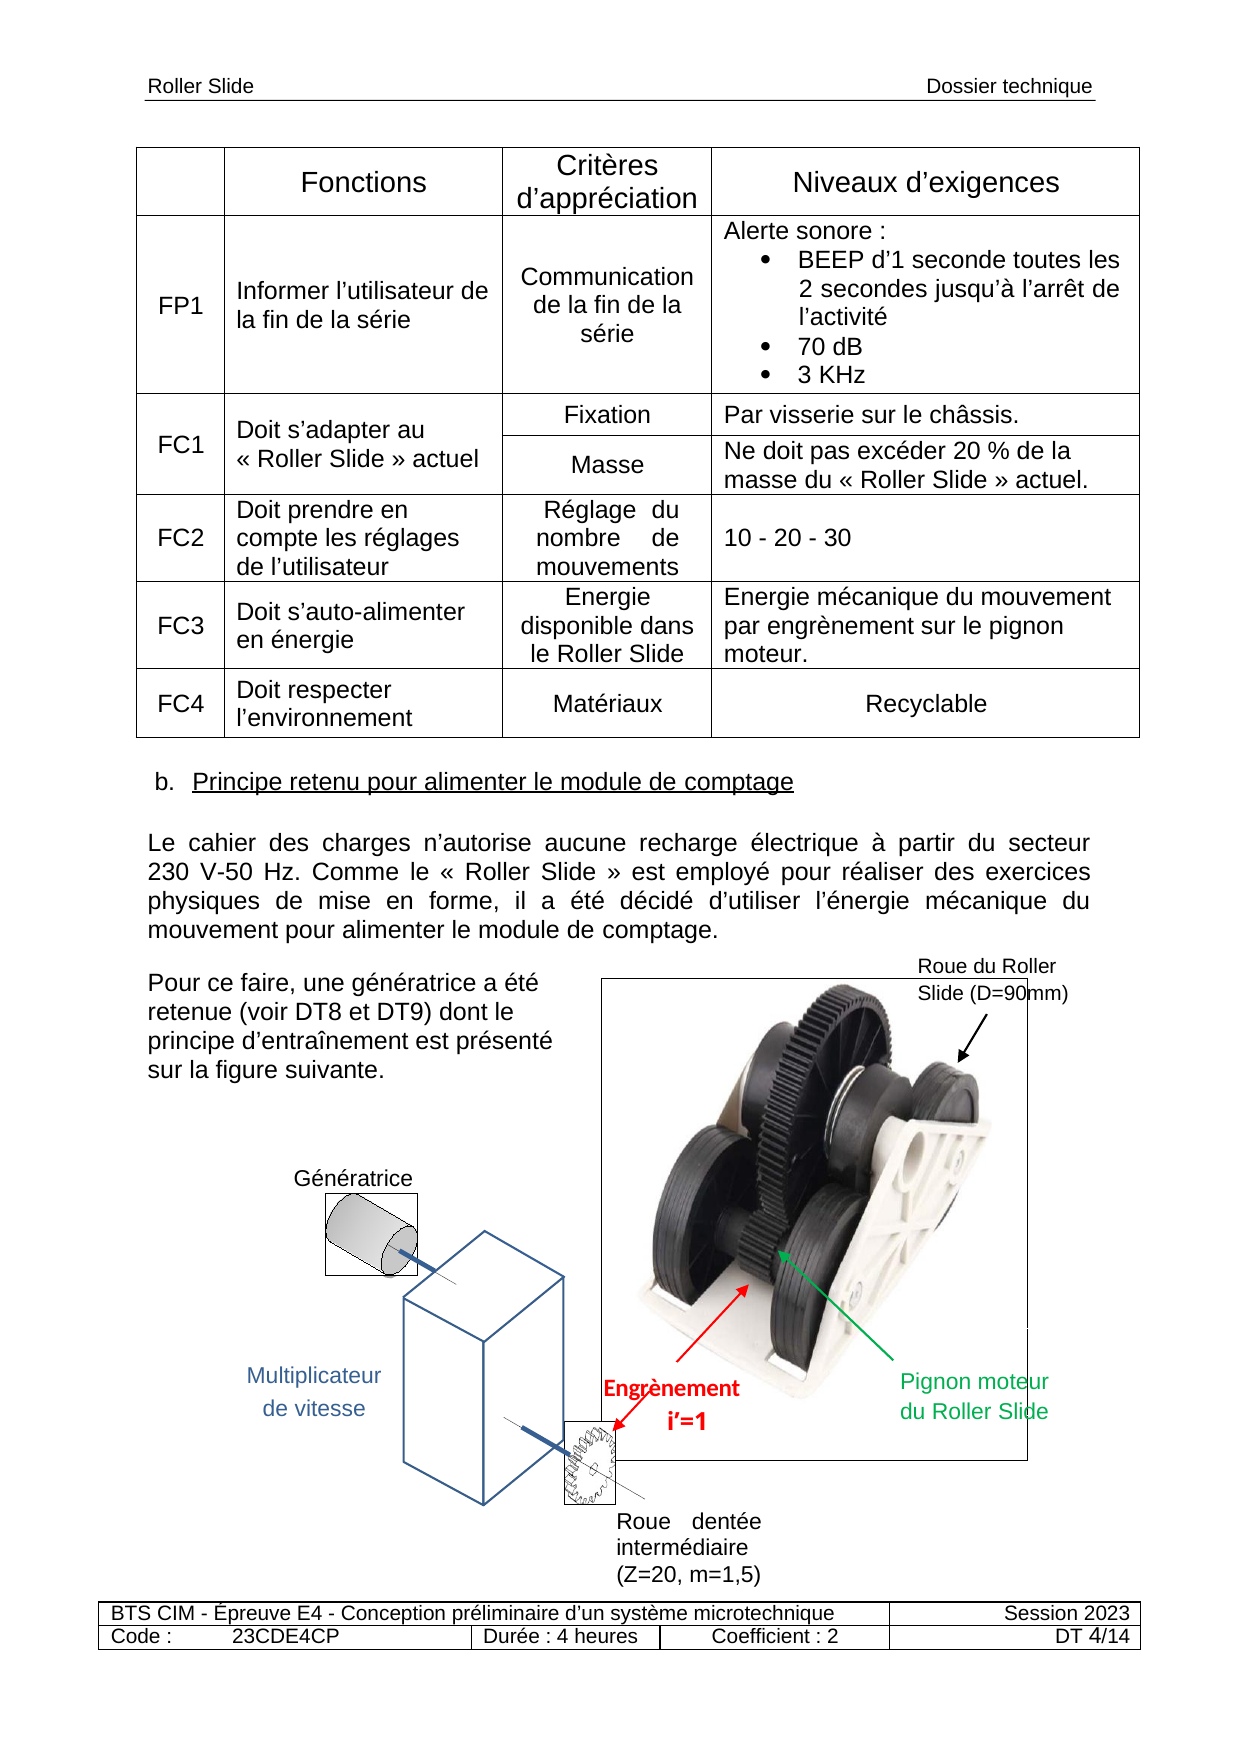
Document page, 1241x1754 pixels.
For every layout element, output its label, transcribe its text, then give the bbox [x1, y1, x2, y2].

picture [602, 979, 1027, 1165]
table_cell Communication de la fin de la série [503, 216, 711, 392]
table_cell Energie mécanique du mouvement par engrènement sur le pignon moteur. [712, 582, 1139, 668]
picture [565, 1456, 615, 1504]
table_cell Doit respecter l’environnement [225, 669, 502, 737]
table_header [137, 148, 224, 215]
text Roue dentée intermédiaire (Z=20, m=1,5) [616, 1508, 762, 1587]
table_cell FC2 [137, 495, 224, 581]
table_cell Alerte sonore : BEEP d’1 seconde toutes les 2 secondes jusqu’à l’arrêt de l’activité 70 dB 3 KHz [712, 216, 1139, 392]
list Principe retenu pour alimenter le module de comptage [154, 766, 1163, 795]
text Multiplicateur Engrènement [246, 1358, 743, 1390]
table_cell Informer l’utilisateur de la fin de la série [225, 216, 502, 392]
picture [413, 1247, 417, 1257]
text Génératrice [293, 1165, 1163, 1191]
table_cell FP1 [137, 216, 224, 392]
table_cell FC1 [137, 394, 224, 494]
picture [602, 1191, 1027, 1460]
picture [565, 1423, 615, 1480]
table_cell FC3 [137, 582, 224, 668]
picture [326, 1194, 417, 1275]
table_cell Doit s’adapter au « Roller Slide » actuel [225, 394, 502, 494]
table_header Niveaux d’exigences [712, 148, 1139, 215]
table_cell FC4 [137, 669, 224, 737]
table_cell Par visserie sur le châssis. [712, 394, 1139, 435]
table_cell Masse [503, 436, 711, 494]
table_cell Fixation [503, 394, 711, 435]
table_cell Doit s’auto-alimenter en énergie [225, 582, 502, 668]
text Pour ce faire, une génératrice a été retenue (voir DT8 et DT9) dont le principe d’entraînement est présenté sur la figure suivante. [147, 968, 555, 1083]
table_header Fonctions [225, 148, 502, 215]
text Le cahier des charges n’autorise aucune recharge électrique à partir du secteur 230 V-50 Hz. Comme le « Roller Slide » est employé pour réaliser des exercices physiques de mise en forme, il a été décidé d’utiliser l’énergie mécanique du mouvement pour alimenter le module de comptage. [147, 828, 1092, 943]
picture [885, 1329, 1027, 1415]
table_cell Réglage du nombre de mouvements [503, 495, 711, 581]
text de vitesse i’=1 [262, 1390, 743, 1423]
table_cell Ne doit pas excéder 20 % de la masse du « Roller Slide » actuel. [712, 436, 1139, 494]
table_cell Recyclable [712, 669, 1139, 737]
text Roue du Roller Slide (D=90mm) [917, 953, 1071, 1005]
picture [394, 1260, 417, 1275]
text Pignon moteur du Roller Slide [900, 1368, 1051, 1424]
table_header Critères d’appréciation [503, 148, 711, 215]
table_cell Doit prendre en compte les réglages de l’utilisateur [225, 495, 502, 581]
table_cell Matériaux [503, 669, 711, 737]
table_cell 10 - 20 - 30 [712, 495, 1139, 581]
table_cell Energie disponible dans le Roller Slide [503, 582, 711, 668]
